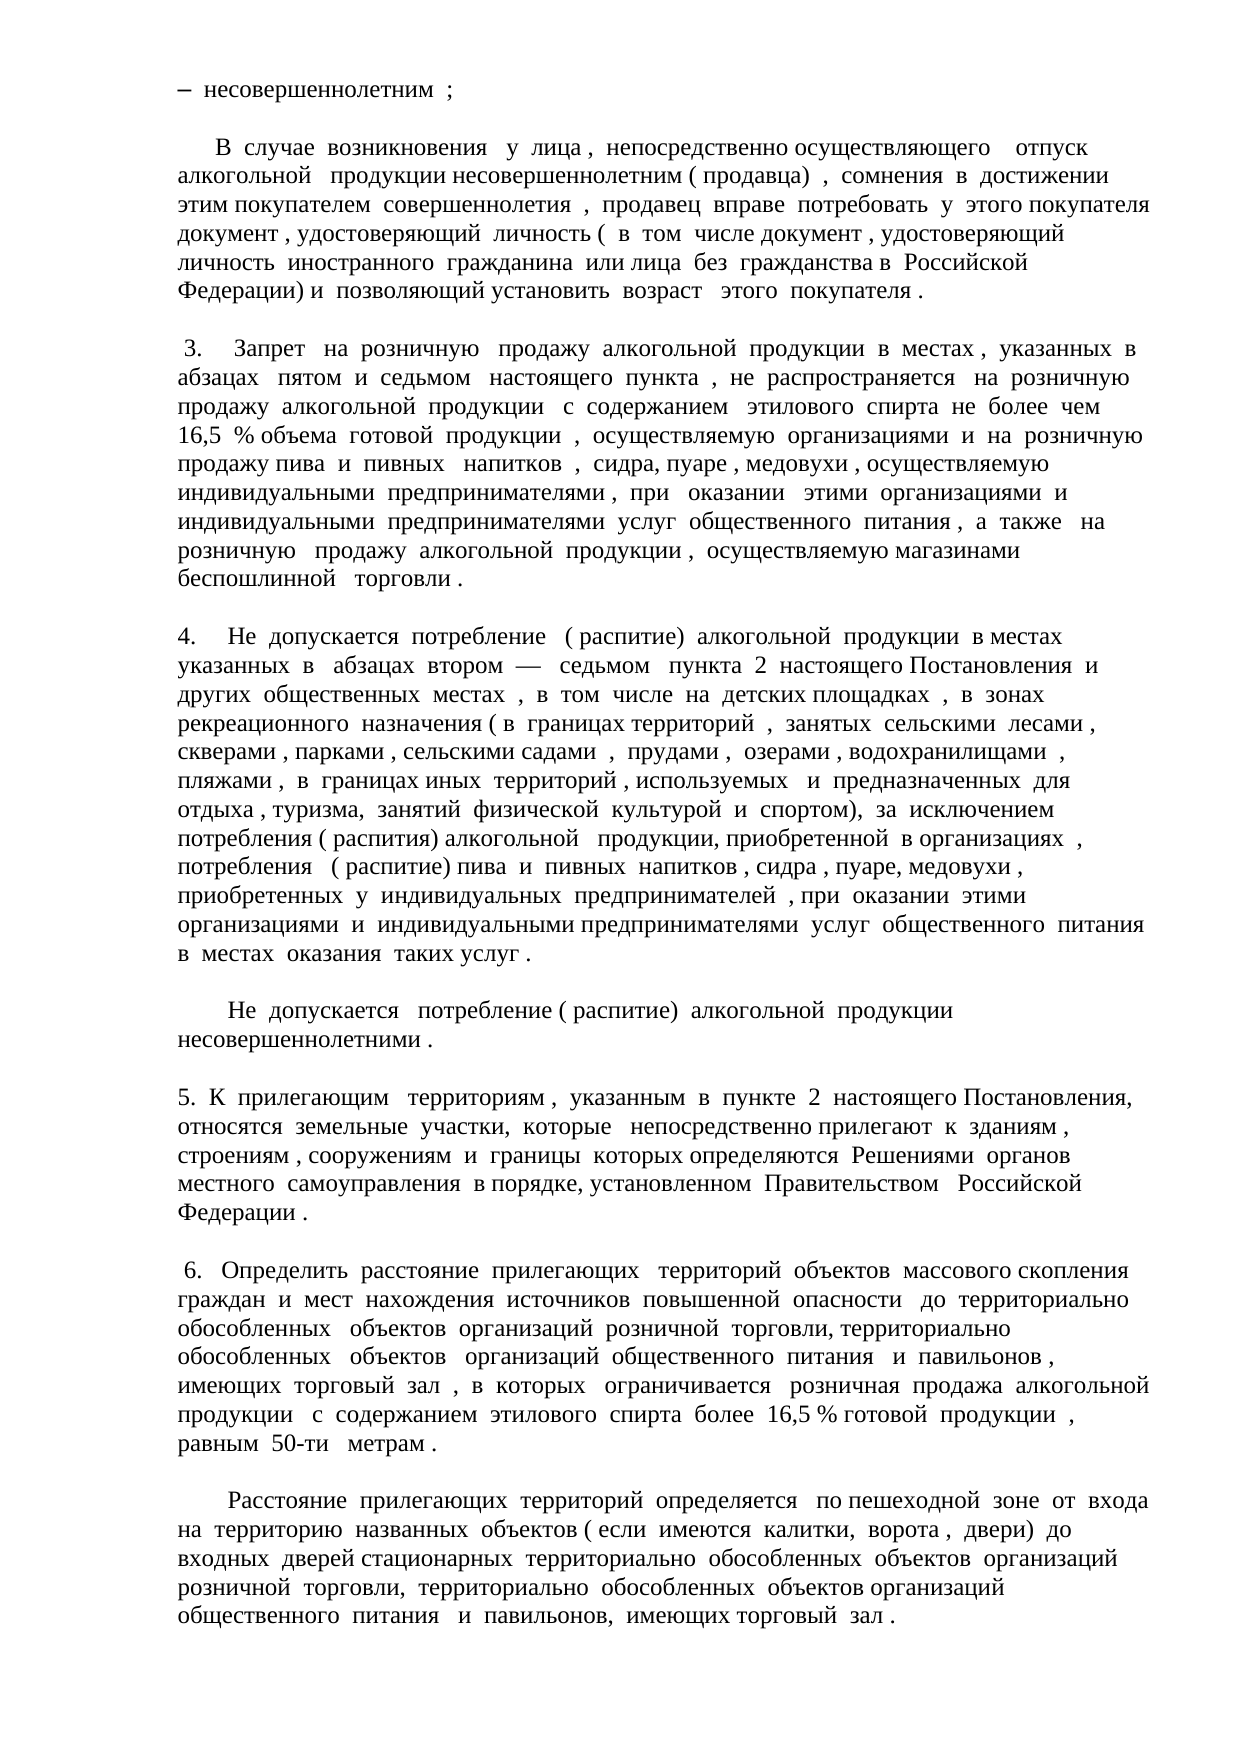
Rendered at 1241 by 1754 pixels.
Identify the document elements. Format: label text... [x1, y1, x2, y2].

text 5. К прилегающим территориям , указанным в пункте 2 настоящего Постановления, относятся земельные участки, которые непосредственно прилегают к зданиям , строениям , сооружениям и границы которых определяются Решениями органов местного самоуправления в порядке, установленном Правительством Российской Федерации . [177, 1082, 1152, 1226]
text 3. Запрет на розничную продажу алкогольной продукции в местах , указанных в абзацах пятом и седьмом настоящего пункта , не распространяется на розничную продажу алкогольной продукции с содержанием этилового спирта не более чем 16,5 % объема готовой продукции , осуществляемую организациями и на розничную продажу пива и пивных напитков , сидра, пуаре , медовухи , осуществляемую индивидуальными предпринимателями , при оказании этими организациями и индивидуальными предпринимателями услуг общественного питания , а также на розничную продажу алкогольной продукции , осуществляемую магазинами беспошлинной торговли . [177, 333, 1152, 592]
text 6. Определить расстояние прилегающих территорий объектов массового скопления граждан и мест нахождения источников повышенной опасности до территориально обособленных объектов организаций розничной торговли, территориально обособленных объектов организаций общественного питания и павильонов , имеющих торговый зал , в которых ограничивается розничная продажа алкогольной продукции с содержанием этилового спирта более 16,5 % готовой продукции , равным 50-ти метрам . [177, 1255, 1152, 1456]
text – несовершеннолетним ; [177, 74, 1152, 103]
text Не допускается потребление ( распитие) алкогольной продукции несовершеннолетними . [177, 996, 1152, 1053]
text Расстояние прилегающих территорий определяется по пешеходной зоне от входа на территорию названных объектов ( если имеются калитки, ворота , двери) до входных дверей стационарных территориально обособленных объектов организаций розничной торговли, территориально обособленных объектов организаций общественного питания и павильонов, имеющих торговый зал . [177, 1486, 1152, 1629]
text 4. Не допускается потребление ( распитие) алкогольной продукции в местах указанных в абзацах втором — седьмом пункта 2 настоящего Постановления и других общественных местах , в том числе на детских площадках , в зонах рекреационного назначения ( в границах территорий , занятых сельскими лесами , скверами , парками , сельскими садами , прудами , озерами , водохранилищами , пляжами , в границах иных территорий , используемых и предназначенных для отдыха , туризма, занятий физической культурой и спортом), за исключением потребления ( распития) алкогольной продукции, приобретенной в организациях , потребления ( распитие) пива и пивных напитков , сидра , пуаре, медовухи , приобретенных у индивидуальных предпринимателей , при оказании этими организациями и индивидуальными предпринимателями услуг общественного питания в местах оказания таких услуг . [177, 621, 1152, 966]
text В случае возникновения у лица , непосредственно осуществляющего отпуск алкогольной продукции несовершеннолетним ( продавца) , сомнения в достижении этим покупателем совершеннолетия , продавец вправе потребовать у этого покупателя документ , удостоверяющий личность ( в том числе документ , удостоверяющий личность иностранного гражданина или лица без гражданства в Российской Федерации) и позволяющий установить возраст этого покупателя . [177, 132, 1152, 304]
